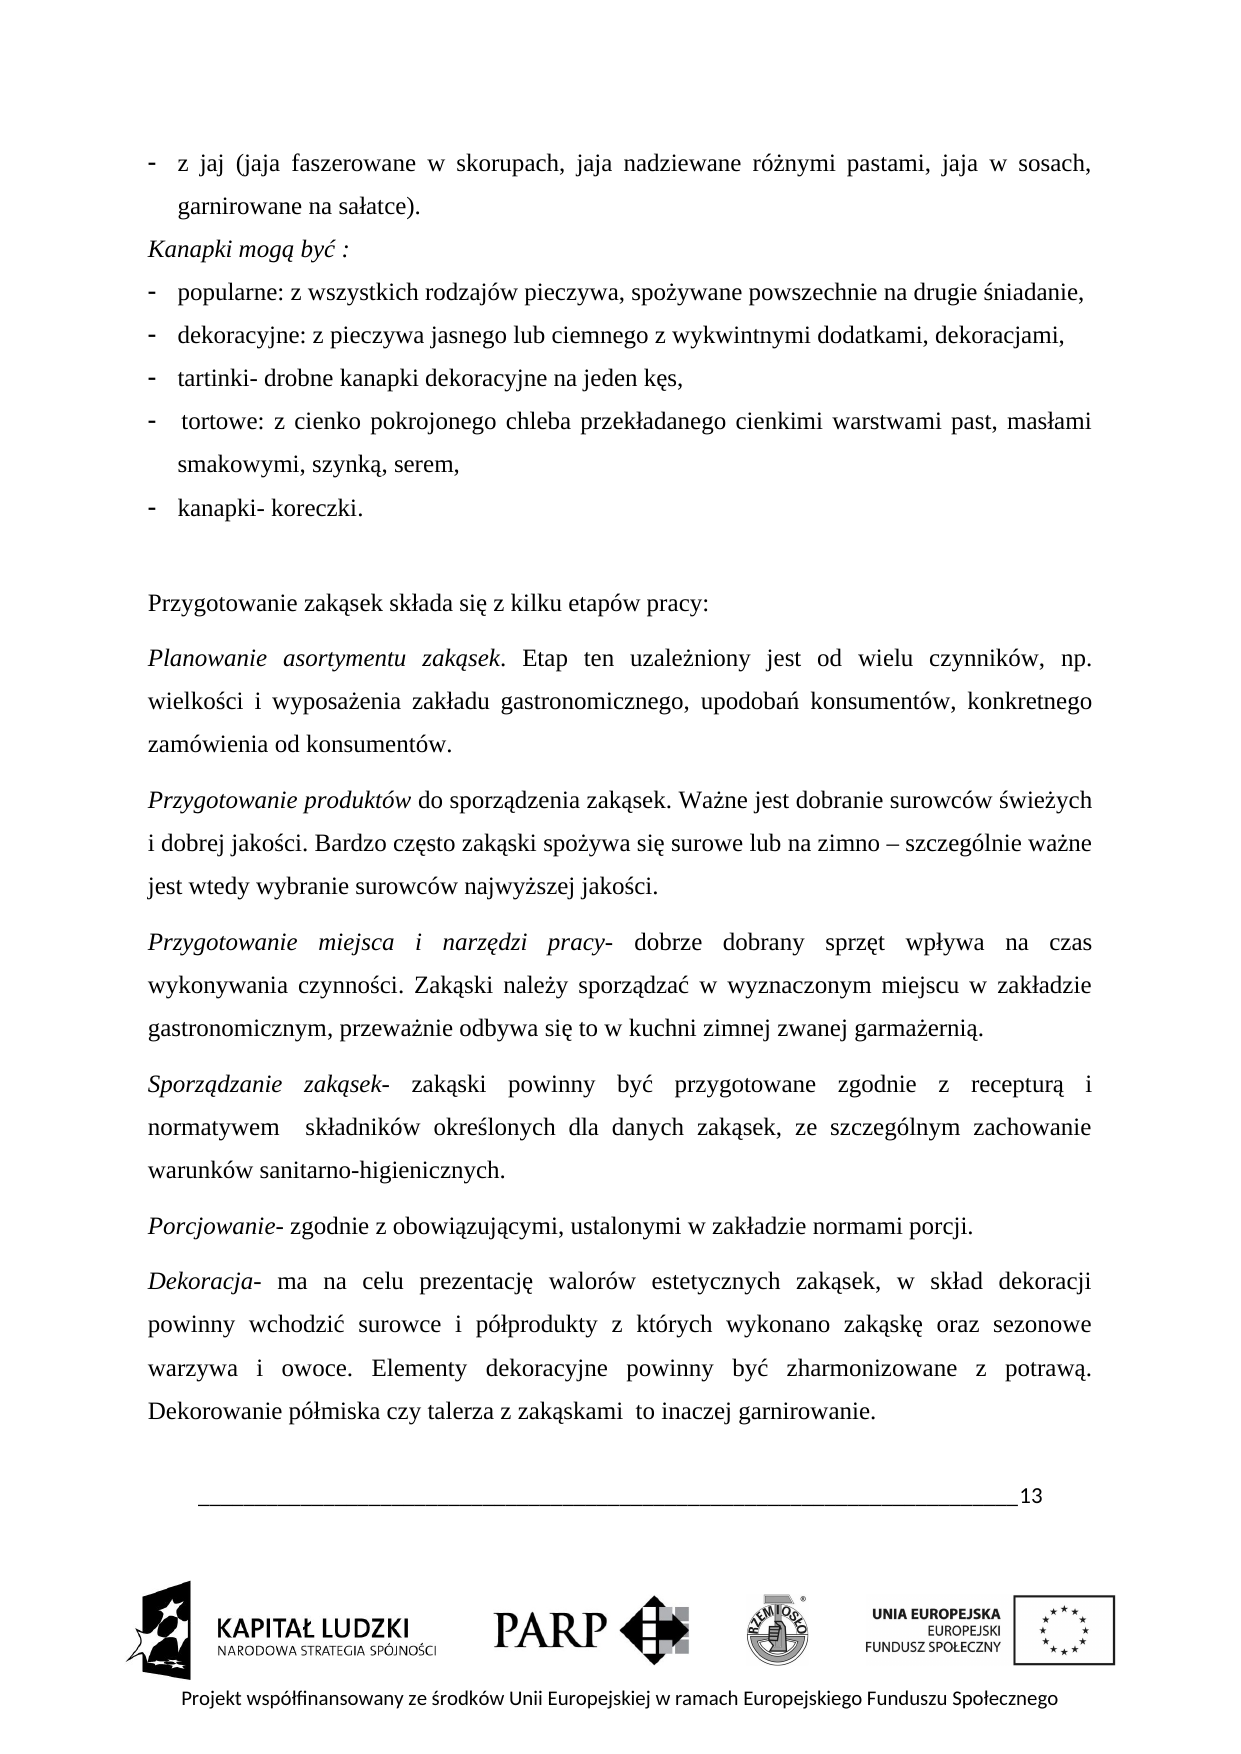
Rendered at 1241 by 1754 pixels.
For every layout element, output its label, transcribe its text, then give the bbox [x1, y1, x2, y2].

text Planowanie asortymentu zakąsek. Etap ten uzależniony jest od wielu czynników, np. wielkości i wyposażenia zakładu gastronomicznego, upodobań konsumentów, konkretnego zamówienia od konsumentów. [148, 643, 1093, 758]
list popularne: z wszystkich rodzajów pieczywa, spożywane powszechnie na drugie śniadanie, [148, 277, 1093, 306]
text Sporządzanie zakąsek- zakąski powinny być przygotowane zgodnie z recepturą i normatywem składników określonych dla danych zakąsek, ze szczególnym zachowanie warunków sanitarno-higienicznych. [148, 1069, 1093, 1184]
picture [124, 1580, 437, 1681]
list tartinki- drobne kanapki dekoracyjne na jeden kęs, [148, 363, 1093, 392]
text Porcjowanie- zgodnie z obowiązującymi, ustalonymi w zakładzie normami porcji. [148, 1211, 1093, 1239]
picture [865, 1594, 1116, 1666]
list kanapki- koreczki. [148, 493, 1093, 521]
text Przygotowanie miejsca i narzędzi pracy- dobrze dobrany sprzęt wpływa na czas wykonywania czynności. Zakąski należy sporządzać w wyznaczonym miejscu w zakładzie gastronomicznym, przeważnie odbywa się to w kuchni zimnej zwanej garmażernią. [148, 927, 1093, 1042]
picture [492, 1594, 690, 1666]
text Przygotowanie produktów do sporządzenia zakąsek. Ważne jest dobranie surowców świeżych i dobrej jakości. Bardzo często zakąski spożywa się surowe lub na zimno – szczególnie ważne jest wtedy wybranie surowców najwyższej jakości. [148, 785, 1093, 900]
list Kanapki mogą być : [148, 234, 1093, 263]
list dekoracyjne: z pieczywa jasnego lub ciemnego z wykwintnymi dodatkami, dekoracjami, [148, 320, 1093, 349]
text Przygotowanie zakąsek składa się z kilku etapów pracy: [148, 588, 1093, 616]
list z jaj (jaja faszerowane w skorupach, jaja nadziewane różnymi pastami, jaja w sosach, garnirowane na sałatce). [148, 148, 1093, 219]
text Dekoracja- ma na celu prezentację walorów estetycznych zakąsek, w skład dekoracji powinny wchodzić surowce i półprodukty z których wykonano zakąskę oraz sezonowe warzywa i owoce. Elementy dekoracyjne powinny być zharmonizowane z potrawą. Dekorowanie półmiska czy talerza z zakąskami to inaczej garnirowanie. [148, 1266, 1093, 1424]
picture [746, 1594, 809, 1666]
list tortowe: z cienko pokrojonego chleba przekładanego cienkimi warstwami past, masłami smakowymi, szynką, serem, [148, 406, 1093, 478]
